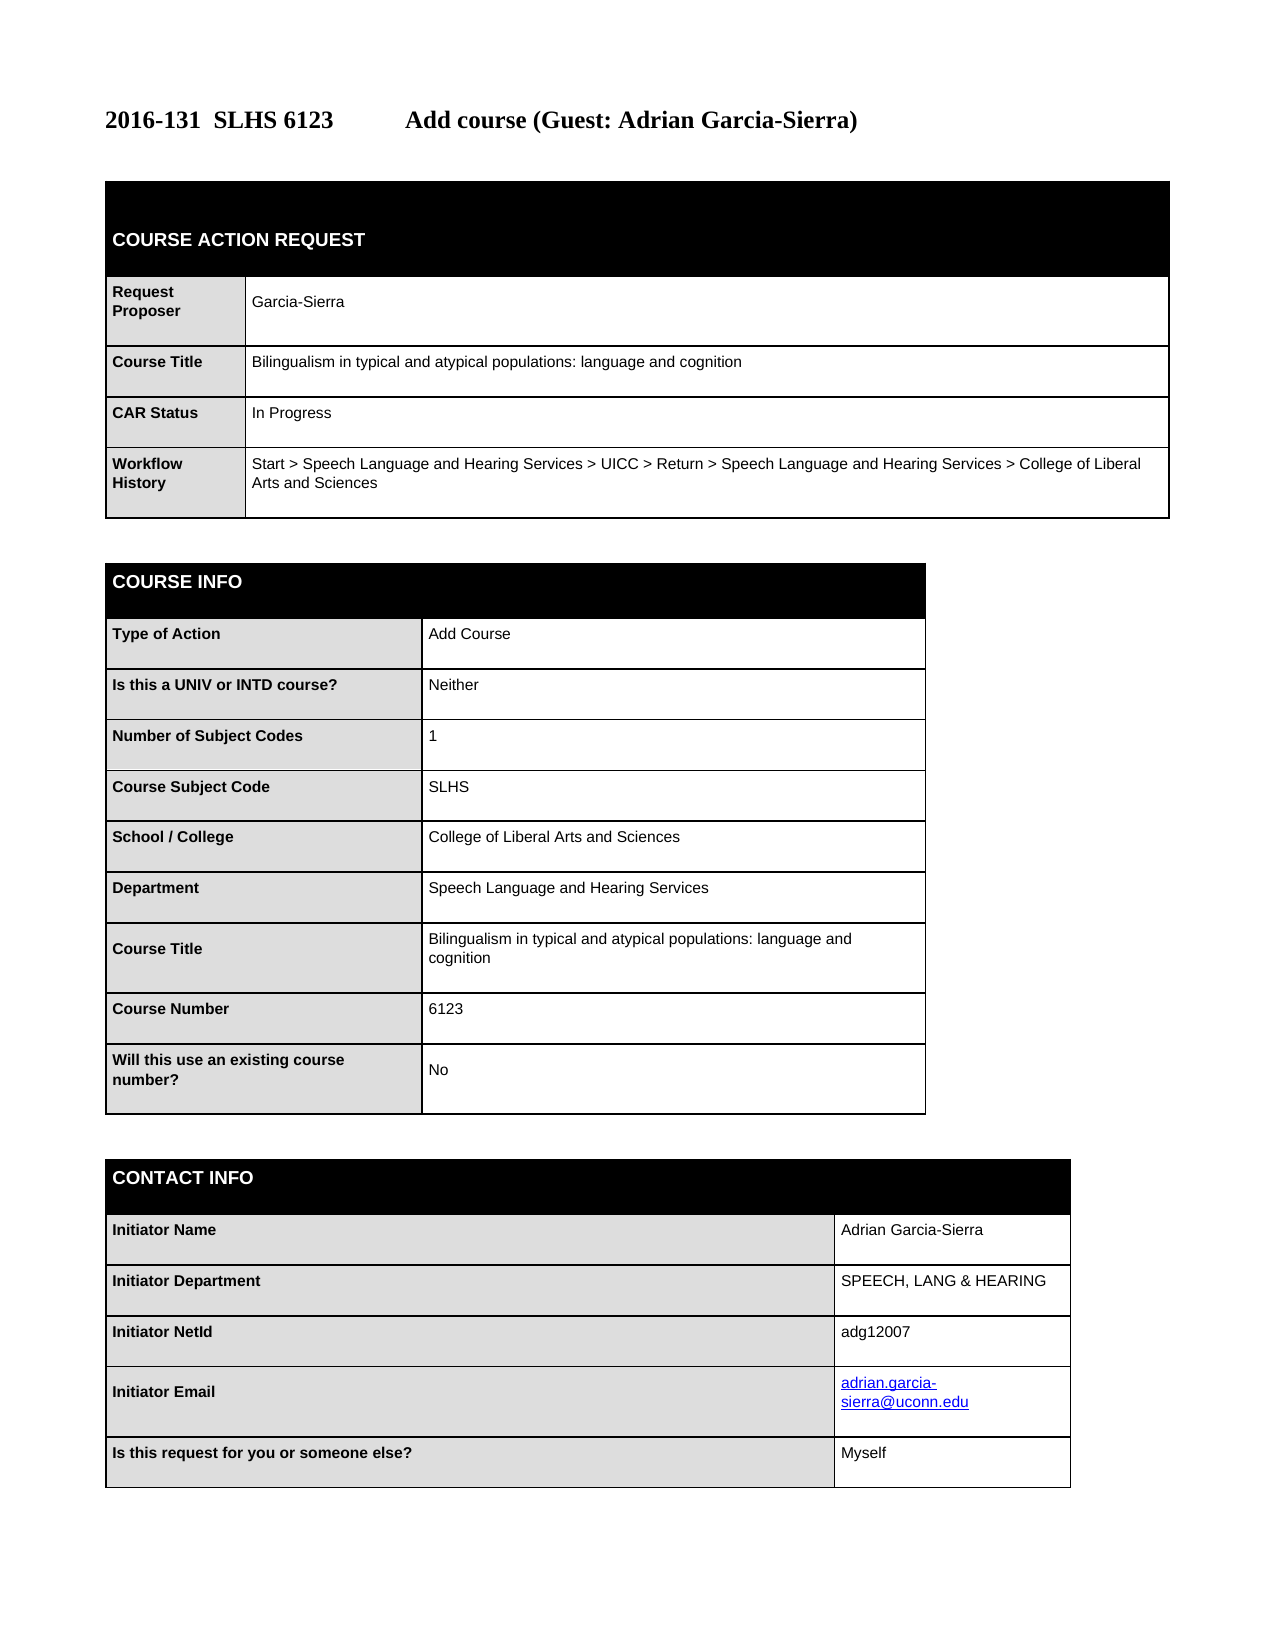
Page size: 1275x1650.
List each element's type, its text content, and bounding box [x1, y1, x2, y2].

table_cell Initiator Name [107, 1215, 834, 1264]
table_cell Course Subject Code [107, 771, 421, 820]
table_cell Initiator Department [107, 1266, 834, 1315]
table_cell Initiator Email [107, 1367, 834, 1436]
table_cell Bilingualism in typical and atypical populations: language and cognition [246, 347, 1168, 396]
table_cell Workflow History [107, 448, 245, 517]
table_cell Department [107, 873, 421, 922]
table_cell Course Title [107, 924, 421, 992]
table_cell Speech Language and Hearing Services [423, 873, 925, 922]
table_cell Myself [835, 1438, 1070, 1487]
table_cell SLHS [423, 771, 925, 820]
text 2016-131 SLHS 6123 Add course (Guest: Adrian Garcia-Sierra) [105, 105, 1170, 134]
table_cell In Progress [246, 398, 1168, 447]
table_cell Bilingualism in typical and atypical populations: language and cognition [423, 924, 925, 992]
table_cell Garcia-Sierra [246, 277, 1168, 345]
table_cell Number of Subject Codes [107, 720, 421, 769]
table_cell Request Proposer [107, 277, 245, 345]
table_cell CAR Status [107, 398, 245, 447]
table_cell 6123 [423, 994, 925, 1043]
table_cell School / College [107, 822, 421, 871]
table_cell Is this request for you or someone else? [107, 1438, 834, 1487]
table_cell Is this a UNIV or INTD course? [107, 670, 421, 719]
table_cell Adrian Garcia-Sierra [835, 1215, 1070, 1264]
table_cell Start > Speech Language and Hearing Services > UICC > Return > Speech Language and Hearing Services > College of Liberal Arts and Sciences [246, 448, 1168, 517]
table_header COURSE INFO [107, 564, 925, 617]
table_cell Will this use an existing course number? [107, 1045, 421, 1113]
table_cell Initiator NetId [107, 1317, 834, 1366]
table_header CONTACT INFO [107, 1161, 1070, 1213]
table_cell No [423, 1045, 925, 1113]
table_cell Add Course [423, 619, 925, 668]
table_header COURSE ACTION REQUEST [107, 182, 1168, 275]
table_cell SPEECH, LANG & HEARING [835, 1266, 1070, 1315]
table_cell Course Number [107, 994, 421, 1043]
table_cell Neither [423, 670, 925, 719]
table_cell Course Title [107, 347, 245, 396]
table_cell College of Liberal Arts and Sciences [423, 822, 925, 871]
table_cell adrian.garcia-sierra@uconn.edu [835, 1367, 1070, 1436]
table_cell 1 [423, 720, 925, 769]
table_cell Type of Action [107, 619, 421, 668]
table_cell adg12007 [835, 1317, 1070, 1366]
